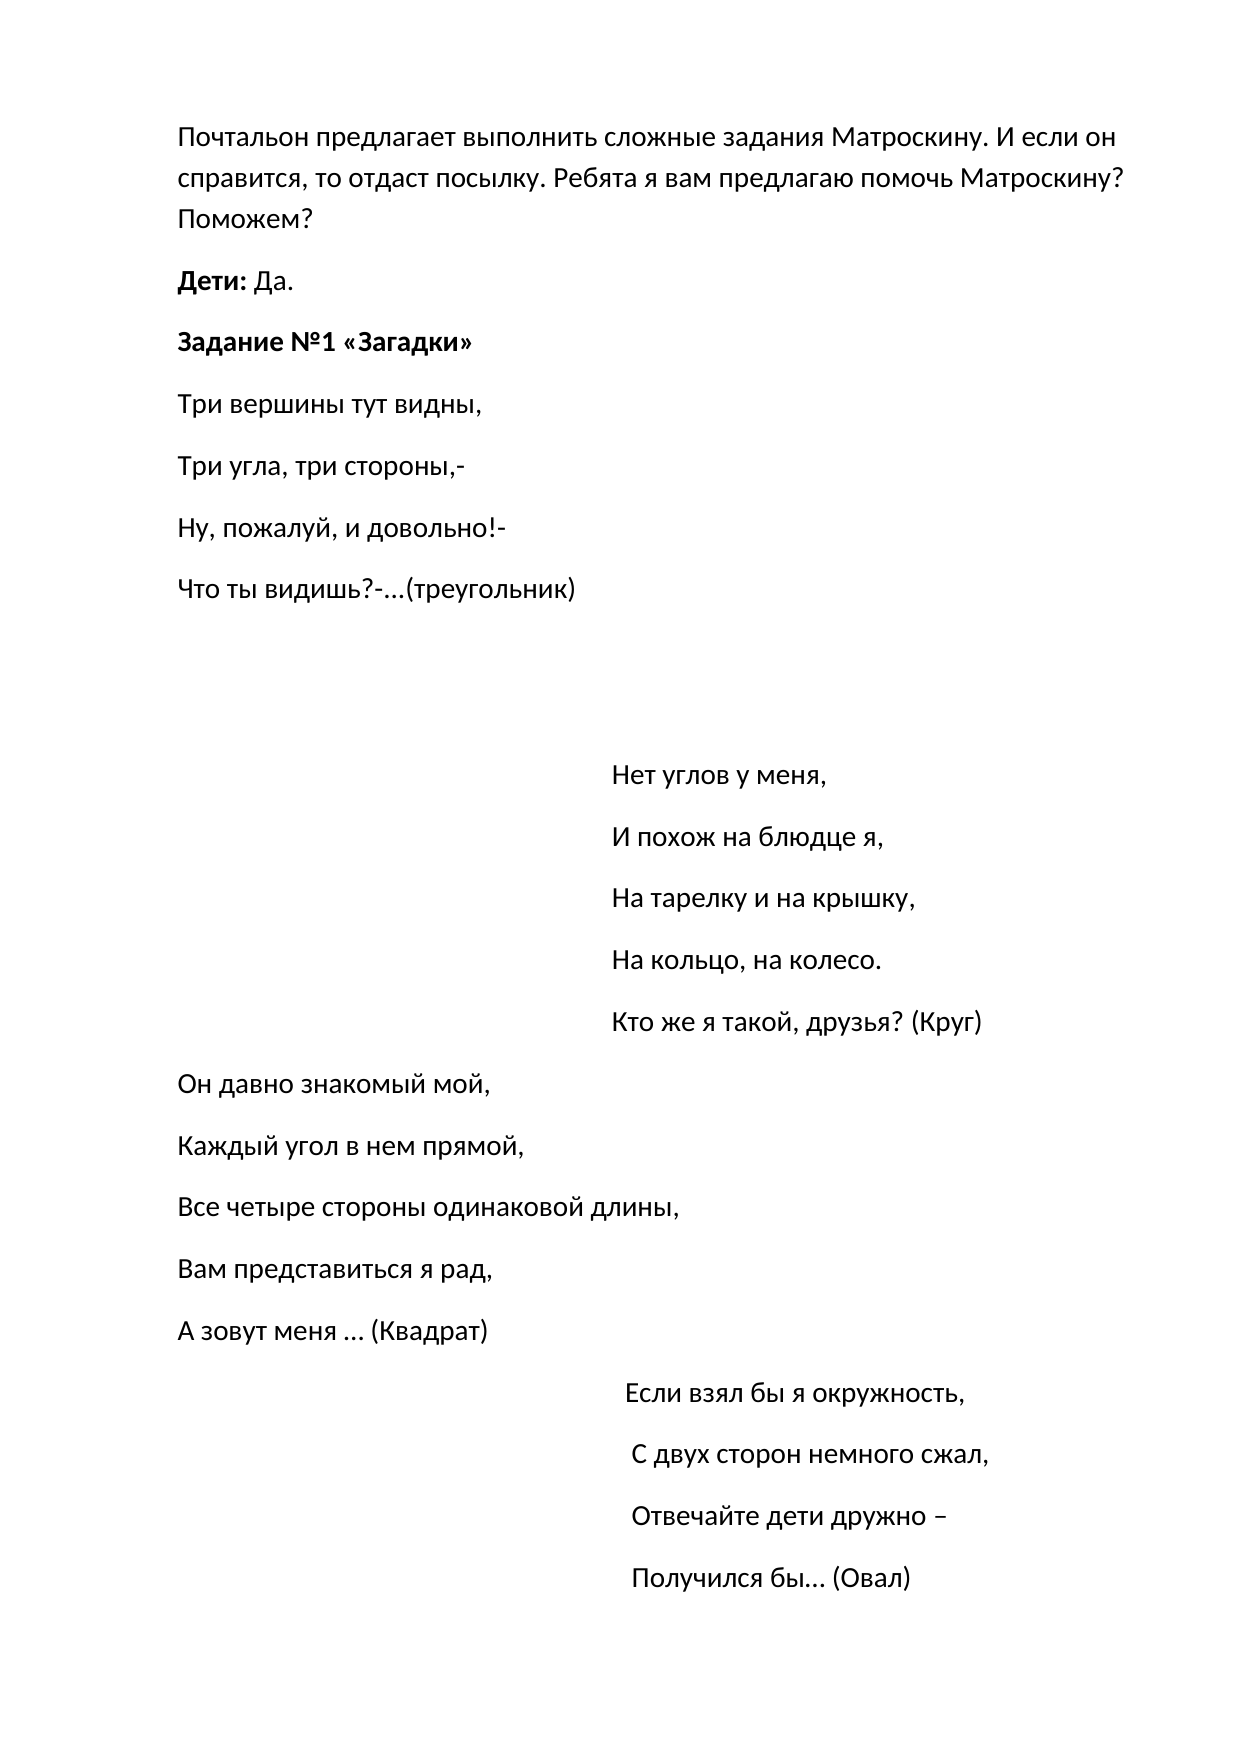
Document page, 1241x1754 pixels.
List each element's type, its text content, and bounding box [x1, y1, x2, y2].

text Почтальон предлагает выполнить сложные задания Матроскину. И если он справится, то отдаст посылку. Ребята я вам предлагаю помочь Матроскину? Поможем? [177, 118, 1152, 236]
text На кольцо, на колесо. [177, 941, 1152, 977]
text Что ты видишь?-...(треугольник) [177, 571, 1152, 606]
text Вам представиться я рад, [177, 1250, 1152, 1286]
text Кто же я такой, друзья? (Круг) [177, 1003, 1152, 1039]
text А зовут меня … (Квадрат) [177, 1312, 1152, 1347]
text Он давно знакомый мой, [177, 1065, 1152, 1100]
text Каждый угол в нем прямой, [177, 1127, 1152, 1162]
text На тарелку и на крышку, [177, 879, 1152, 915]
text Три угла, три стороны,- [177, 447, 1152, 483]
text Задание №1 «Загадки» [177, 323, 1152, 359]
text И похож на блюдце я, [177, 818, 1152, 853]
text С двух сторон немного сжал, [177, 1435, 1152, 1471]
text Получился бы… (Овал) [177, 1559, 1152, 1594]
text Ну, пожалуй, и довольно!- [177, 509, 1152, 544]
text Если взял бы я окружность, [177, 1374, 1152, 1409]
text Три вершины тут видны, [177, 385, 1152, 421]
text Все четыре стороны одинаковой длины, [177, 1188, 1152, 1224]
text Нет углов у меня, [177, 756, 1152, 792]
text Отвечайте дети дружно – [177, 1497, 1152, 1533]
text Дети: Да. [177, 262, 1152, 297]
